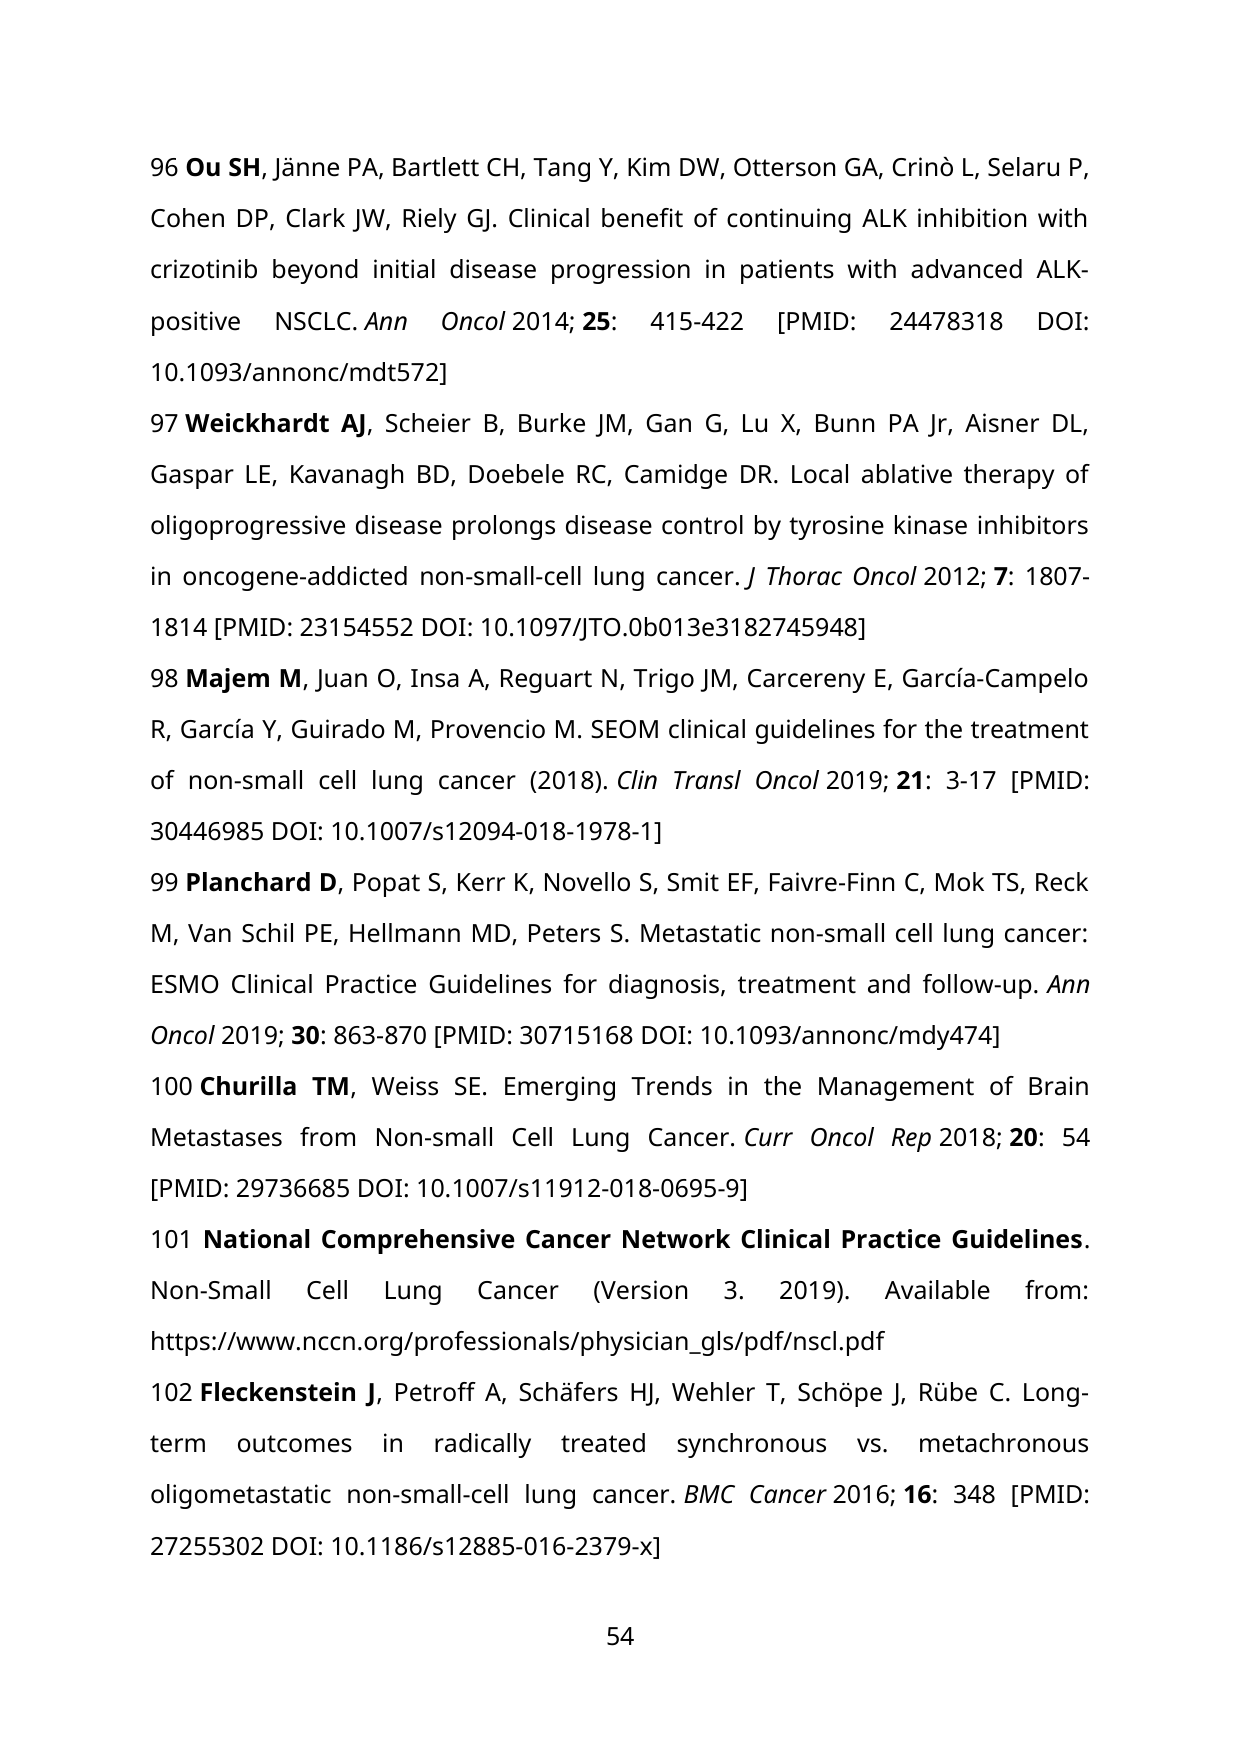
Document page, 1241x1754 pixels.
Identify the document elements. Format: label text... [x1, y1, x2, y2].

text 101 National Comprehensive Cancer Network Clinical Practice Guidelines. Non-Small Cell Lung Cancer (Version 3. 2019). Available from: https://www.nccn.org/professionals/physician_gls/pdf/nscl.pdf [150, 1222, 1090, 1358]
text 96 Ou SH, Jänne PA, Bartlett CH, Tang Y, Kim DW, Otterson GA, Crinò L, Selaru P, Cohen DP, Clark JW, Riely GJ. Clinical benefit of continuing ALK inhibition with crizotinib beyond initial disease progression in patients with advanced ALK-positive NSCLC. Ann Oncol 2014; 25: 415-422 [PMID: 24478318 DOI: 10.1093/annonc/mdt572] [150, 150, 1090, 388]
text 102 Fleckenstein J, Petroff A, Schäfers HJ, Wehler T, Schöpe J, Rübe C. Long-term outcomes in radically treated synchronous vs. metachronous oligometastatic non-small-cell lung cancer. BMC Cancer 2016; 16: 348 [PMID: 27255302 DOI: 10.1186/s12885-016-2379-x] [150, 1375, 1090, 1562]
text 100 Churilla TM, Weiss SE. Emerging Trends in the Management of Brain Metastases from Non-small Cell Lung Cancer. Curr Oncol Rep 2018; 20: 54 [PMID: 29736685 DOI: 10.1007/s11912-018-0695-9] [150, 1069, 1090, 1205]
text 97 Weickhardt AJ, Scheier B, Burke JM, Gan G, Lu X, Bunn PA Jr, Aisner DL, Gaspar LE, Kavanagh BD, Doebele RC, Camidge DR. Local ablative therapy of oligoprogressive disease prolongs disease control by tyrosine kinase inhibitors in oncogene-addicted non-small-cell lung cancer. J Thorac Oncol 2012; 7: 1807-1814 [PMID: 23154552 DOI: 10.1097/JTO.0b013e3182745948] [150, 405, 1090, 643]
text 98 Majem M, Juan O, Insa A, Reguart N, Trigo JM, Carcereny E, García-Campelo R, García Y, Guirado M, Provencio M. SEOM clinical guidelines for the treatment of non-small cell lung cancer (2018). Clin Transl Oncol 2019; 21: 3-17 [PMID: 30446985 DOI: 10.1007/s12094-018-1978-1] [150, 660, 1090, 848]
text 99 Planchard D, Popat S, Kerr K, Novello S, Smit EF, Faivre-Finn C, Mok TS, Reck M, Van Schil PE, Hellmann MD, Peters S. Metastatic non-small cell lung cancer: ESMO Clinical Practice Guidelines for diagnosis, treatment and follow-up. Ann Oncol 2019; 30: 863-870 [PMID: 30715168 DOI: 10.1093/annonc/mdy474] [150, 864, 1090, 1052]
